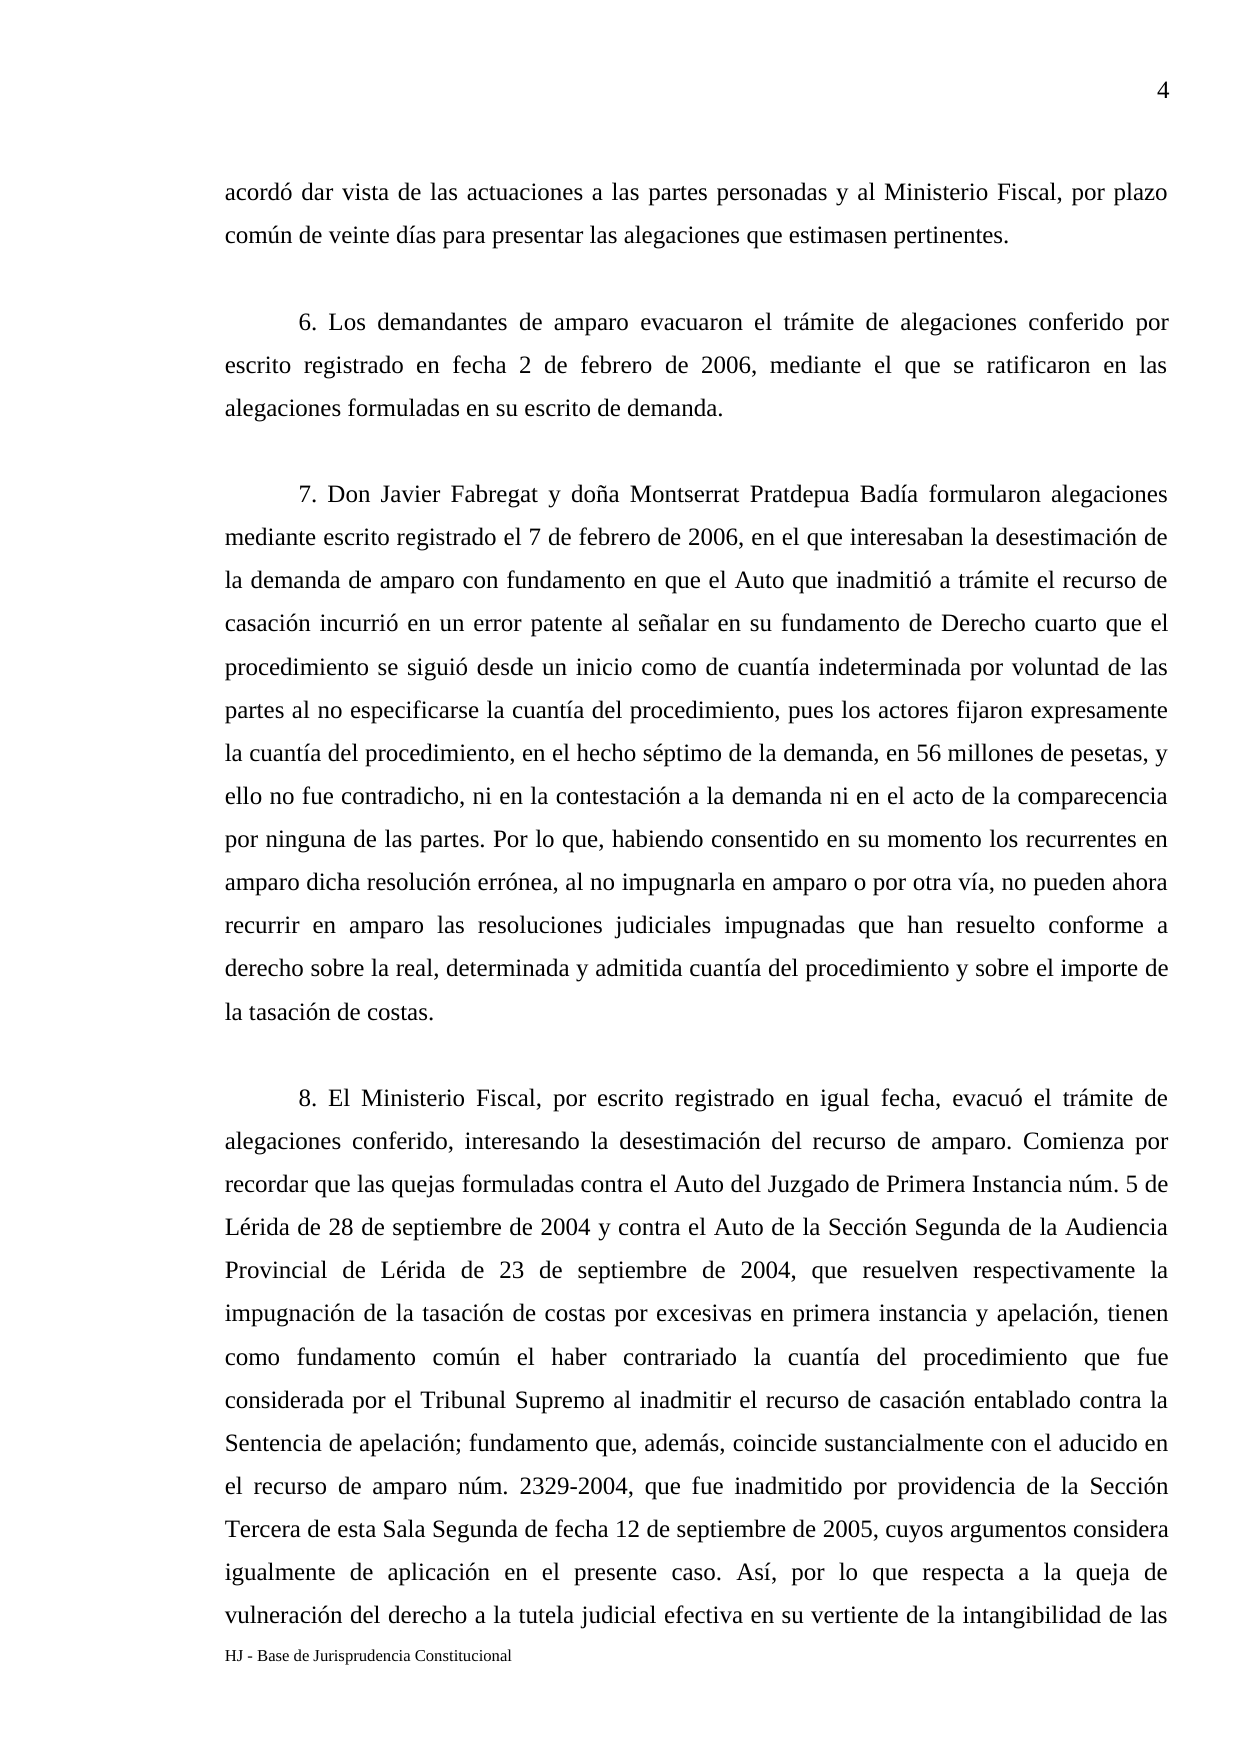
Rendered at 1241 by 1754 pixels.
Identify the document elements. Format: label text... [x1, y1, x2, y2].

text 7. Don Javier Fabregat y doña Montserrat Pratdepua Badía formularon alegaciones mediante escrito registrado el 7 de febrero de 2006, en el que interesaban la desestimación de la demanda de amparo con fundamento en que el Auto que inadmitió a trámite el recurso de casación incurrió en un error patente al señalar en su fundamento de Derecho cuarto que el procedimiento se siguió desde un inicio como de cuantía indeterminada por voluntad de las partes al no especificarse la cuantía del procedimiento, pues los actores fijaron expresamente la cuantía del procedimiento, en el hecho séptimo de la demanda, en 56 millones de pesetas, y ello no fue contradicho, ni en la contestación a la demanda ni en el acto de la comparecencia por ninguna de las partes. Por lo que, habiendo consentido en su momento los recurrentes en amparo dicha resolución errónea, al no impugnarla en amparo o por otra vía, no pueden ahora recurrir en amparo las resoluciones judiciales impugnadas que han resuelto conforme a derecho sobre la real, determinada y admitida cuantía del procedimiento y sobre el importe de la tasación de costas. [224, 479, 1169, 1025]
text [224, 177, 1169, 249]
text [224, 1083, 1169, 1629]
text 6. Los demandantes de amparo evacuaron el trámite de alegaciones conferido por escrito registrado en fecha 2 de febrero de 2006, mediante el que se ratificaron en las alegaciones formuladas en su escrito de demanda. [224, 307, 1169, 422]
